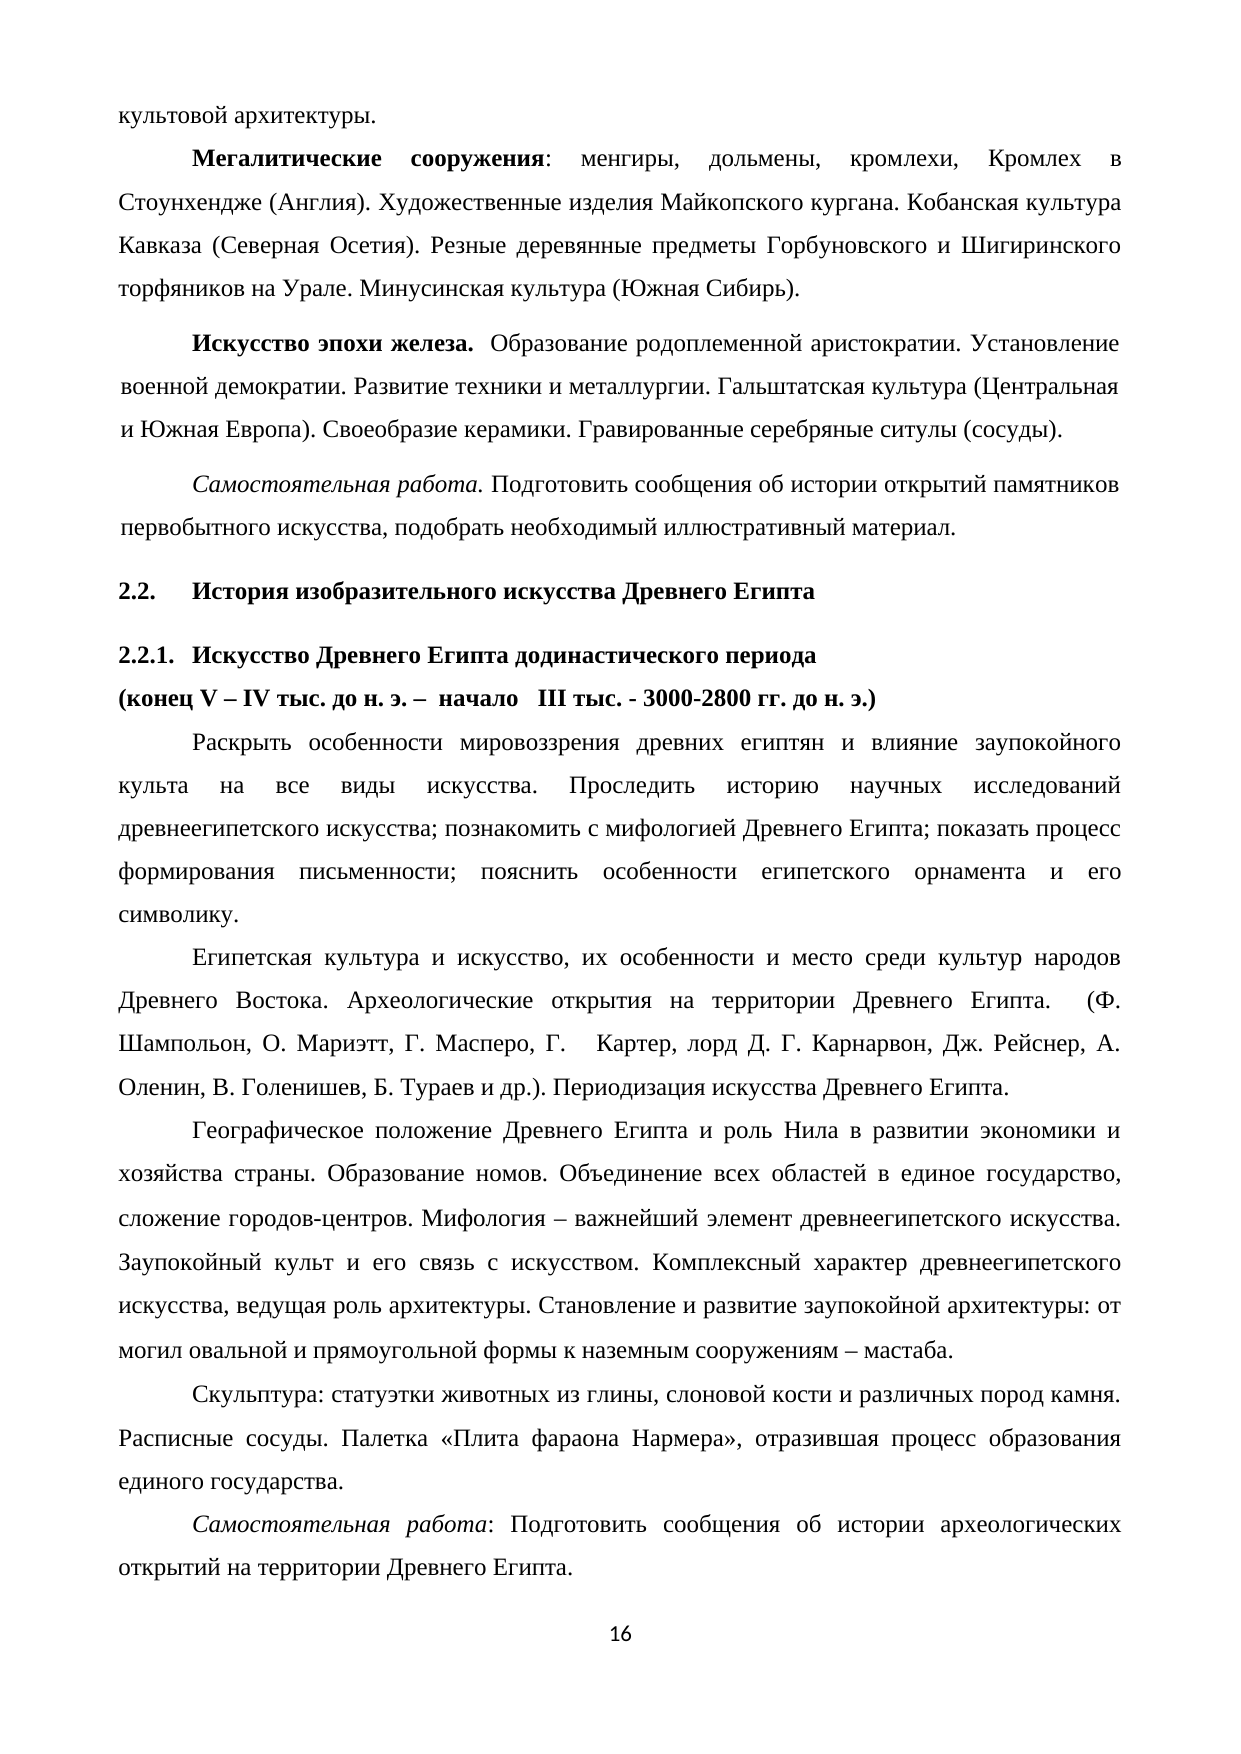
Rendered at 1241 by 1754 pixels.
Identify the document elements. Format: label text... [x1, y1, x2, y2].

text Скульптура: статуэтки животных из глины, слоновой кости и различных пород камня. Расписные сосуды. Палетка «Плита фараона Нармера», отразившая процесс образования единого государства. [118, 1379, 1122, 1494]
text Географическое положение Древнего Египта и роль Нила в развитии экономики и хозяйства страны. Образование номов. Объединение всех областей в единое государство, сложение городов-центров. Мифология – важнейший элемент древнеегипетского искусства. Заупокойный культ и его связь с искусством. Комплексный характер древнеегипетского искусства, ведущая роль архитектуры. Становление и развитие заупокойной архитектуры: от могил овальной и прямоугольной формы к наземным сооружениям – мастаба. [118, 1115, 1122, 1364]
text 2.2.1. Искусство Древнего Египта додинастического периода [118, 640, 1122, 669]
text 2.2. История изобразительного искусства Древнего Египта [118, 576, 1122, 605]
text (конец V – IV тыс. до н. э. – начало III тыс. - 3000-2800 гг. до н. э.) [118, 683, 1122, 712]
text Мегалитические сооружения: менгиры, дольмены, кромлехи, Кромлех в Стоунхендже (Англия). Художественные изделия Майкопского кургана. Кобанская культура Кавказа (Северная Осетия). Резные деревянные предметы Горбуновского и Шигиринского торфяников на Урале. Минусинская культура (Южная Сибирь). [118, 143, 1122, 302]
text Искусство эпохи железа. Образование родоплеменной аристократии. Установление военной демократии. Развитие техники и металлургии. Гальштатская культура (Центральная и Южная Европа). Своеобразие керамики. Гравированные серебряные ситулы (сосуды). [120, 328, 1120, 443]
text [118, 100, 1122, 129]
text Самостоятельная работа. Подготовить сообщения об истории открытий памятников первобытного искусства, подобрать необходимый иллюстративный материал. [120, 469, 1120, 541]
text Самостоятельная работа: Подготовить сообщения об истории археологических открытий на территории Древнего Египта. [118, 1509, 1122, 1581]
text Египетская культура и искусство, их особенности и место среди культур народов Древнего Востока. Археологические открытия на территории Древнего Египта. (Ф. Шампольон, О. Мариэтт, Г. Масперо, Г. Картер, лорд Д. Г. Карнарвон, Дж. Рейснер, А. Оленин, В. Голенишев, Б. Тураев и др.). Периодизация искусства Древнего Египта. [118, 942, 1122, 1100]
text Раскрыть особенности мировоззрения древних египтян и влияние заупокойного культа на все виды искусства. Проследить историю научных исследований древнеегипетского искусства; познакомить с мифологией Древнего Египта; показать процесс формирования письменности; пояснить особенности египетского орнамента и его символику. [118, 727, 1122, 928]
